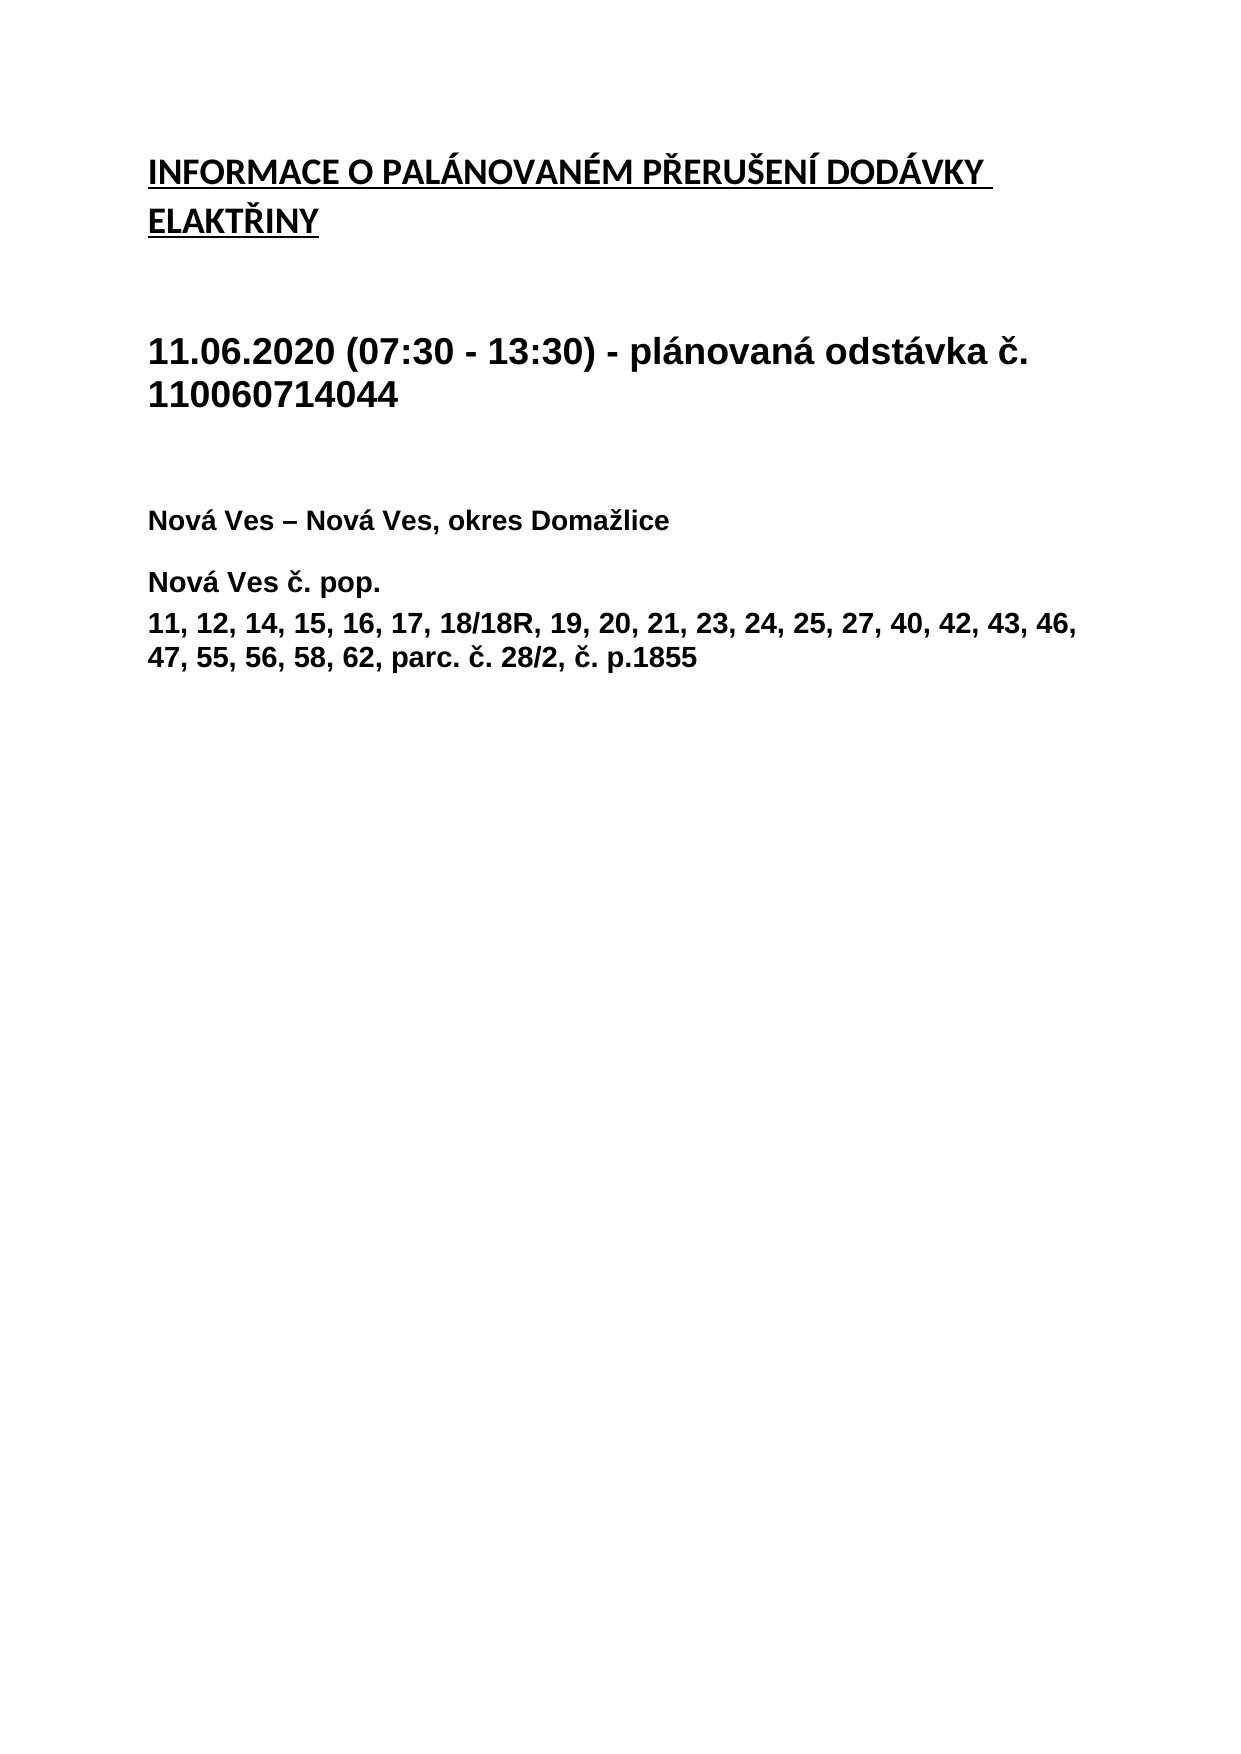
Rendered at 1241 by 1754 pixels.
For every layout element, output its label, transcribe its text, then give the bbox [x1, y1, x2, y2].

text Nová Ves – Nová Ves, okres Domažlice [148, 503, 1093, 536]
text 11, 12, 14, 15, 16, 17, 18/18R, 19, 20, 21, 23, 24, 25, 27, 40, 42, 43, 46, 47, 55, 56, 58, 62, parc. č. 28/2, č. p.1855 [148, 606, 1093, 673]
text 11.06.2020 (07:30 - 13:30) - plánovaná odstávka č. 110060714044 [148, 329, 1093, 416]
text Nová Ves č. pop. [148, 565, 1093, 599]
text INFORMACE O PALÁNOVANÉM PŘERUŠENÍ DODÁVKY ELAKTŘINY [148, 148, 1093, 243]
